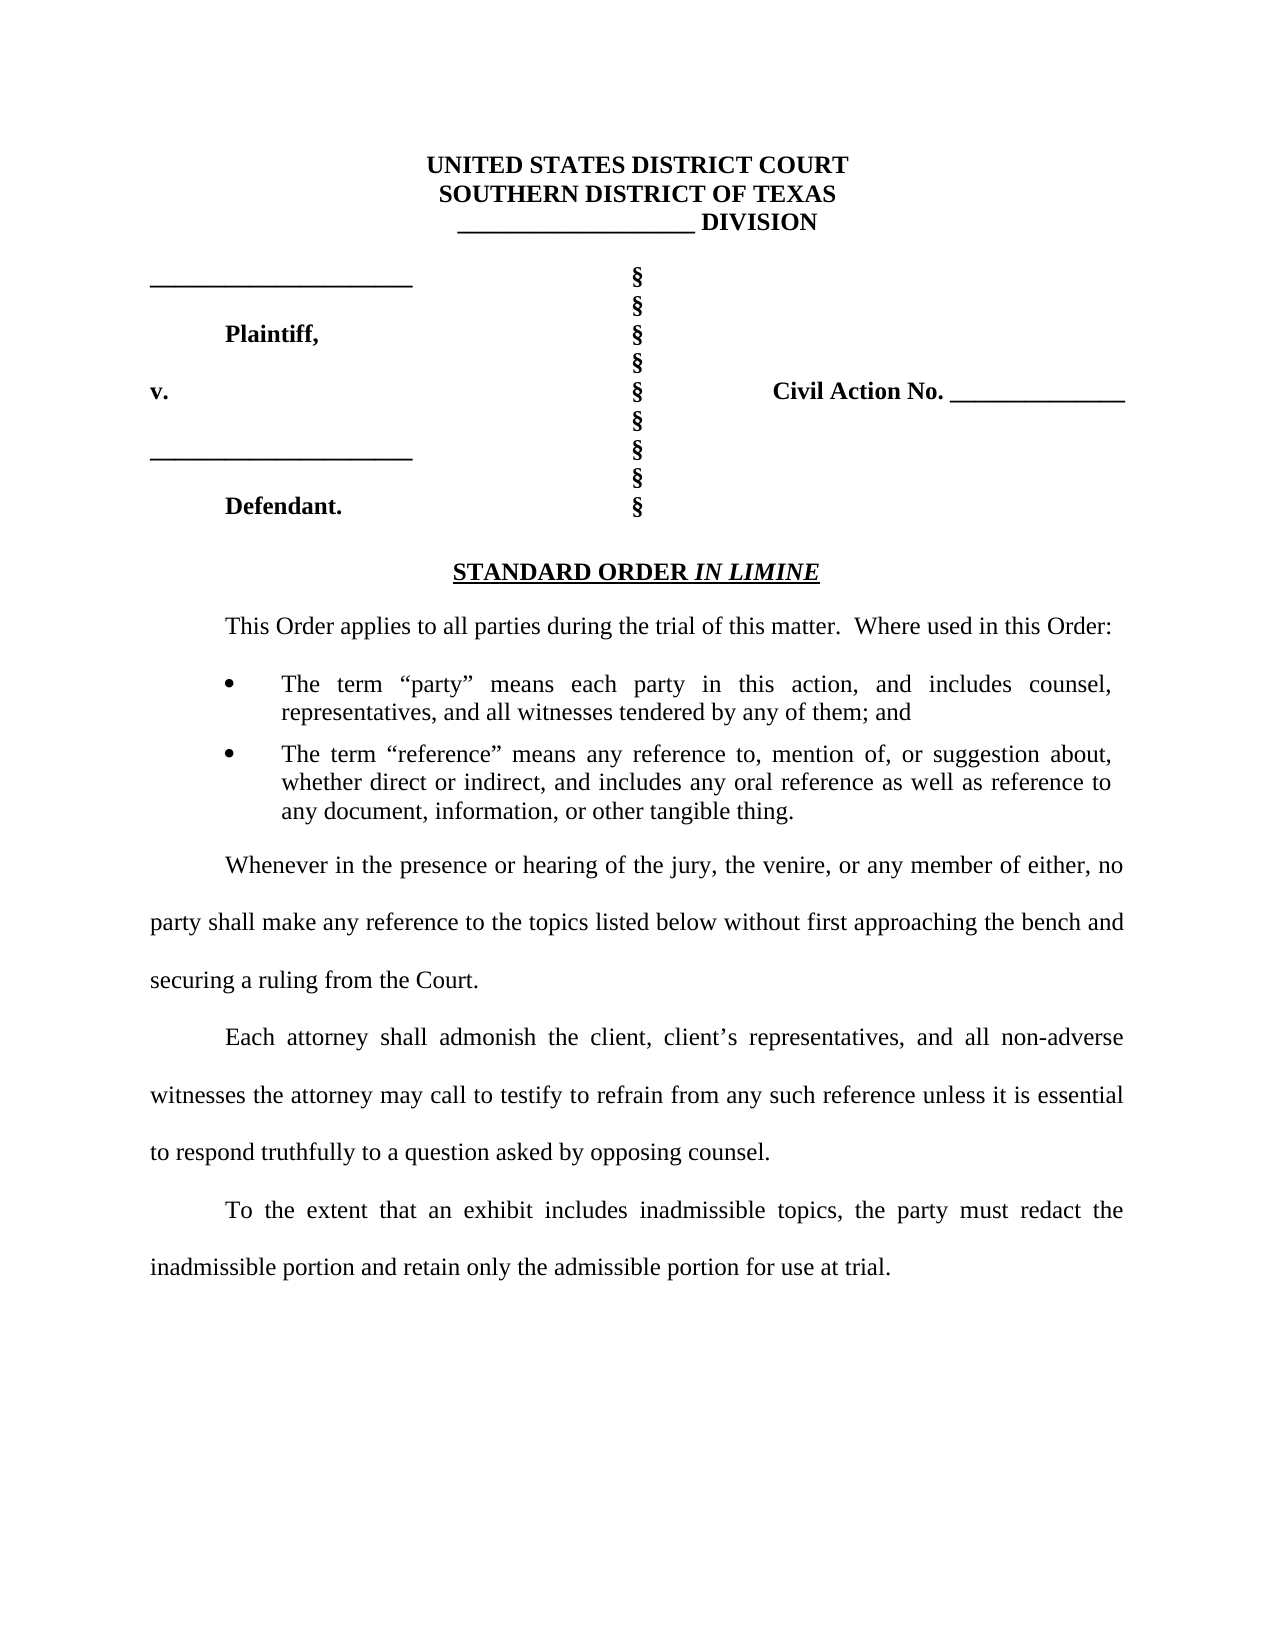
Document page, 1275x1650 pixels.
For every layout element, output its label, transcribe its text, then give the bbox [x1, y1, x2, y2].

text _____________________ § [150, 261, 1125, 290]
text ___________________ DIVISION [150, 207, 1125, 236]
text Defendant. § [150, 491, 1125, 520]
text Plaintiff, § [150, 319, 1125, 347]
text Each attorney shall admonish the client, client’s representatives, and all non-adverse witnesses the attorney may call to testify to refrain from any such reference unless it is essential to respond truthfully to a question asked by opposing counsel. [150, 1022, 1125, 1166]
text To the extent that an exhibit includes inadmissible topics, the party must redact the inadmissible portion and retain only the admissible portion for use at trial. [150, 1195, 1125, 1281]
text § [150, 405, 1125, 434]
text Whenever in the presence or hearing of the jury, the venire, or any member of either, no party shall make any reference to the topics listed below without first approaching the bench and securing a ruling from the Court. [150, 850, 1125, 994]
text § [150, 347, 1125, 376]
text _____________________ § [150, 434, 1125, 462]
text § [150, 290, 1125, 319]
list The term “party” means each party in this action, and includes counsel, representatives, and all witnesses tendered by any of them; and [225, 669, 1113, 726]
text This Order applies to all parties during the trial of this matter. Where used in this Order: [150, 611, 1125, 640]
text STANDARD ORDER IN LIMINE [150, 557, 1125, 586]
list The term “reference” means any reference to, mention of, or suggestion about, whether direct or indirect, and includes any oral reference as well as reference to any document, information, or other tangible thing. [225, 739, 1113, 825]
text § [150, 462, 1125, 491]
text UNITED STATES DISTRICT COURT [150, 150, 1125, 179]
text v. § Civil Action No. ______________ [150, 376, 1125, 405]
text SOUTHERN DISTRICT OF TEXAS [150, 179, 1125, 207]
